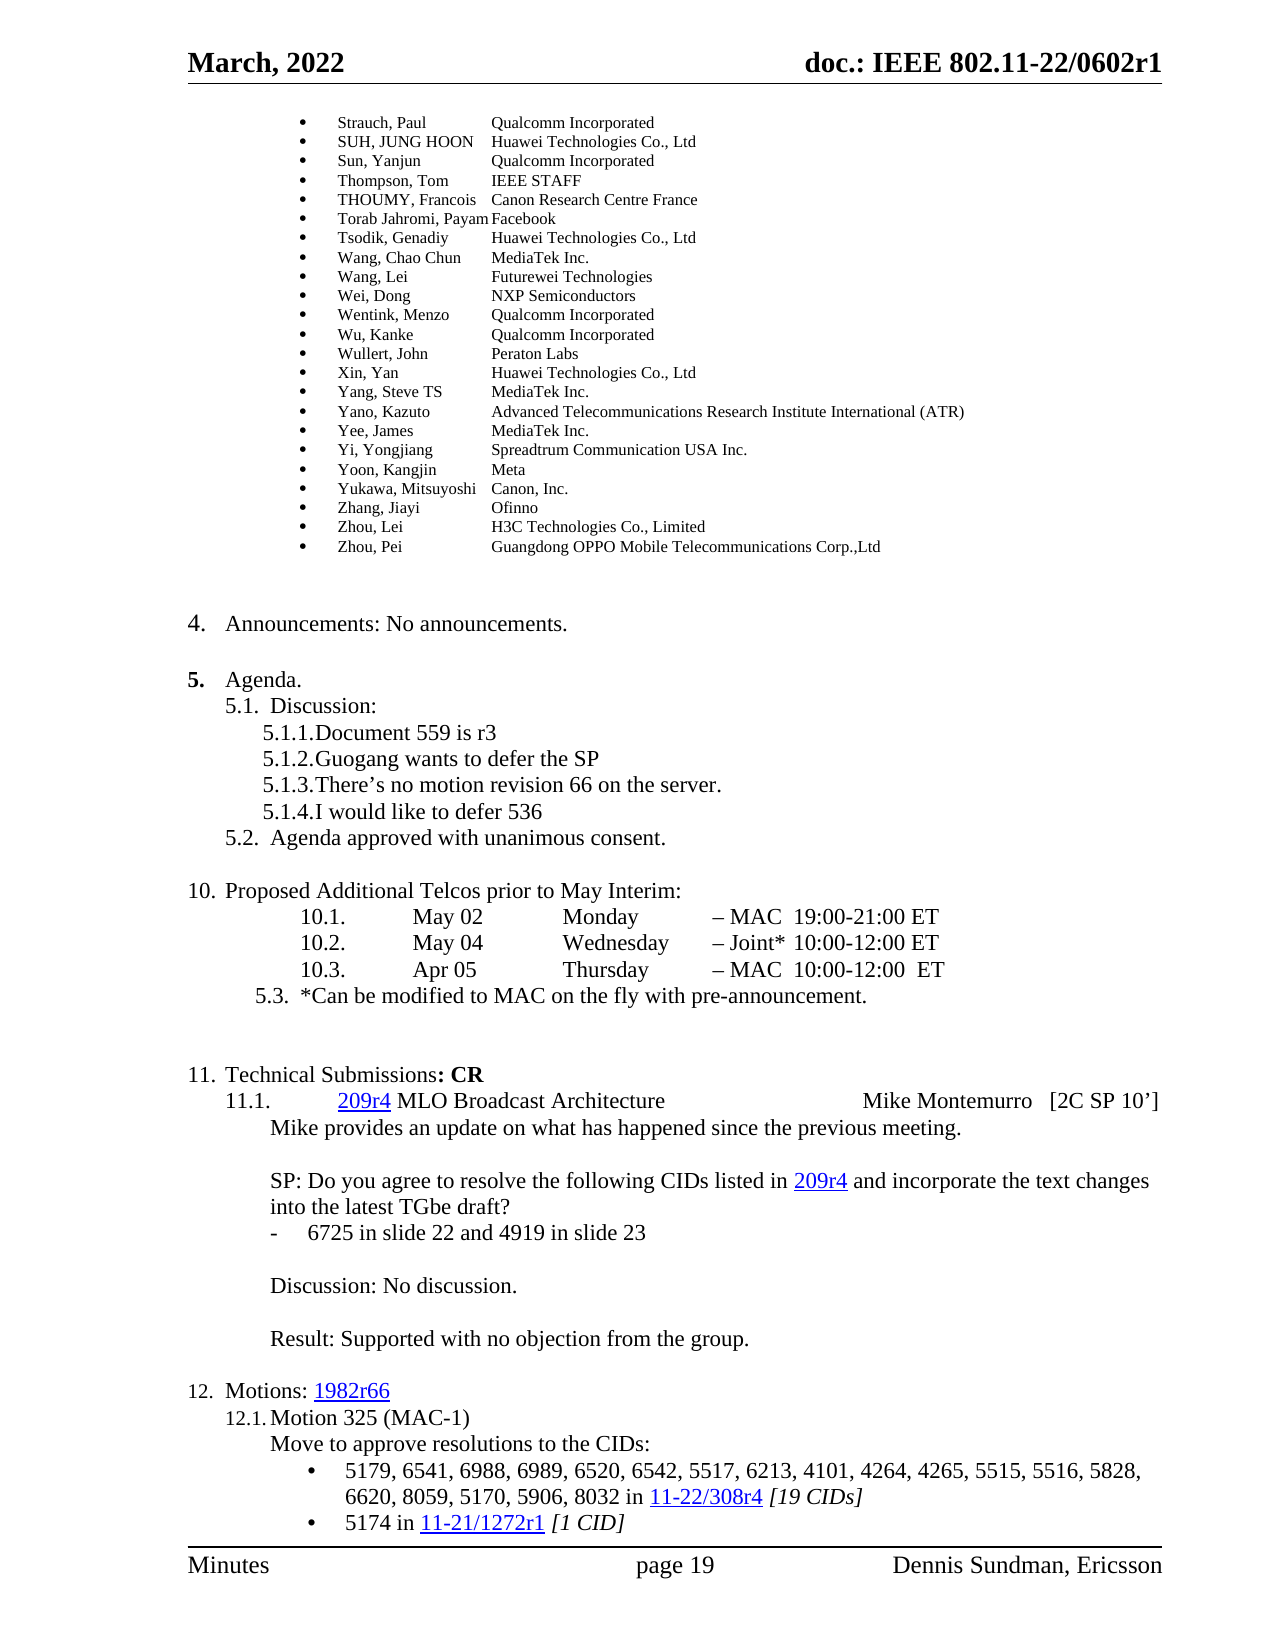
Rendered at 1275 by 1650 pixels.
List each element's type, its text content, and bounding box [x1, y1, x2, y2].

list Proposed Additional Telcos prior to May Interim: [187, 877, 1162, 903]
list Agenda approved with unanimous consent. [225, 824, 1162, 850]
list Zhou, Lei H3C Technologies Co., Limited [300, 517, 1162, 536]
list *Can be modified to MAC on the fly with pre-announcement. [255, 982, 1162, 1008]
list Yee, James MediaTek Inc. [300, 421, 1162, 440]
list Wang, Lei Futurewei Technologies [300, 267, 1162, 286]
list Technical Submissions: CR [187, 1061, 1162, 1088]
list SP: Do you agree to resolve the following CIDs listed in 209r4 and incorporate the text changes into the latest TGbe draft? [270, 1167, 1162, 1219]
list Torab Jahromi, Payam Facebook [300, 209, 1162, 228]
list Yi, Yongjiang Spreadtrum Communication USA Inc. [300, 440, 1162, 459]
list Motions: 1982r66 [187, 1377, 1162, 1404]
list Agenda. [187, 666, 1162, 692]
list 209r4 MLO Broadcast Architecture Mike Montemurro [2C SP 10’] [225, 1088, 1162, 1114]
list Wei, Dong NXP Semiconductors [300, 286, 1162, 305]
list Apr 05 Thursday – MAC 10:00-12:00 ET [300, 956, 1162, 982]
list Yukawa, Mitsuyoshi Canon, Inc. [300, 479, 1162, 498]
list Discussion: [225, 692, 1162, 719]
list THOUMY, Francois Canon Research Centre France [300, 189, 1162, 209]
list Zhang, Jiayi Ofinno [300, 498, 1162, 517]
list 5174 in 11-21/1272r1 [1 CID] [307, 1509, 1162, 1536]
list Announcements: No announcements. [187, 608, 1162, 637]
list Yang, Steve TS MediaTek Inc. [300, 382, 1162, 402]
list Wu, Kanke Qualcomm Incorporated [300, 324, 1162, 344]
list Document 559 is r3 [262, 719, 1162, 745]
list Wullert, John Peraton Labs [300, 344, 1162, 363]
text Discussion: No discussion. [270, 1272, 1162, 1298]
list Strauch, Paul Qualcomm Incorporated [300, 112, 1162, 132]
list May 04 Wednesday – Joint* 10:00-12:00 ET [300, 929, 1162, 956]
list Wentink, Menzo Qualcomm Incorporated [300, 305, 1162, 324]
text Result: Supported with no objection from the group. [270, 1325, 1162, 1351]
list Tsodik, Genadiy Huawei Technologies Co., Ltd [300, 228, 1162, 247]
list Guogang wants to defer the SP [262, 745, 1162, 771]
list Yoon, Kangjin Meta [300, 459, 1162, 479]
list There’s no motion revision 66 on the server. [262, 771, 1162, 798]
list May 02 Monday – MAC 19:00-21:00 ET [300, 903, 1162, 929]
list Motion 325 (MAC-1) [225, 1404, 1162, 1430]
list Xin, Yan Huawei Technologies Co., Ltd [300, 363, 1162, 382]
list 6725 in slide 22 and 4919 in slide 23 [270, 1219, 1162, 1246]
list Wang, Chao Chun MediaTek Inc. [300, 247, 1162, 267]
list Zhou, Pei Guangdong OPPO Mobile Telecommunications Corp.,Ltd [300, 536, 1162, 556]
list SUH, JUNG HOON Huawei Technologies Co., Ltd [300, 132, 1162, 151]
list Sun, Yanjun Qualcomm Incorporated [300, 151, 1162, 170]
list I would like to defer 536 [262, 798, 1162, 824]
list Thompson, Tom IEEE STAFF [300, 170, 1162, 189]
list 5179, 6541, 6988, 6989, 6520, 6542, 5517, 6213, 4101, 4264, 4265, 5515, 5516, 5828, 6620, 8059, 5170, 5906, 8032 in 11-22/308r4 [19 CIDs] [307, 1457, 1162, 1509]
list Yano, Kazuto Advanced Telecommunications Research Institute International (ATR) [300, 402, 1162, 421]
list Mike provides an update on what has happened since the previous meeting. [270, 1114, 1162, 1140]
list Move to approve resolutions to the CIDs: [270, 1430, 1162, 1457]
